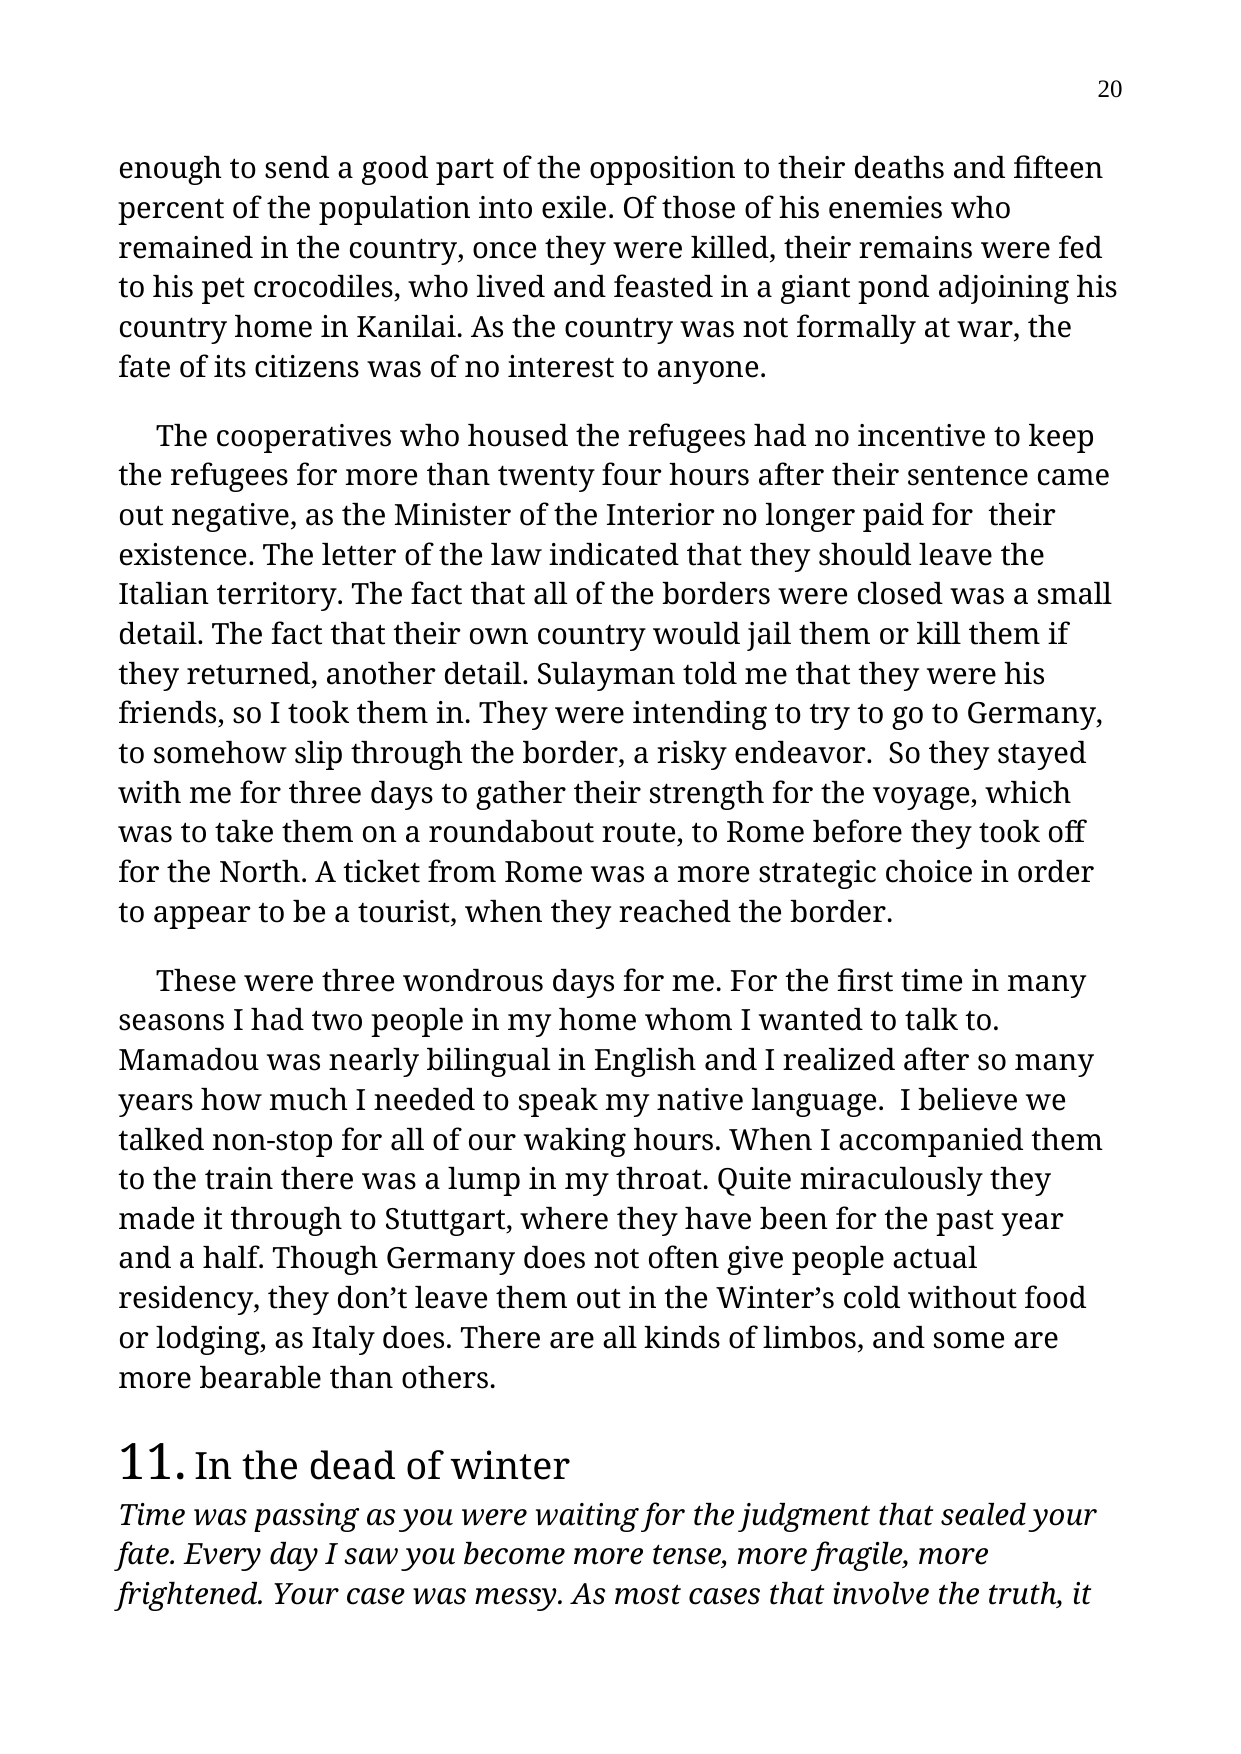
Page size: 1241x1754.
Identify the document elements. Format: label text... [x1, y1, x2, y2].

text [118, 1494, 1122, 1613]
text These were three wondrous days for me. For the first time in many seasons I had two people in my home whom I wanted to talk to. Mamadou was nearly bilingual in English and I realized after so many years how much I needed to speak my native language. I believe we talked non-stop for all of our waking hours. When I accompanied them to the train there was a lump in my throat. Quite miraculously they made it through to Stuttgart, where they have been for the past year and a half. Though Germany does not often give people actual residency, they don’t leave them out in the Winter’s cold without food or lodging, as Italy does. There are all kinds of limbos, and some are more bearable than others. [118, 960, 1122, 1397]
text 11. In the dead of winter [118, 1426, 1122, 1494]
text The cooperatives who housed the refugees had no incentive to keep the refugees for more than twenty four hours after their sentence came out negative, as the Minister of the Interior no longer paid for their existence. The letter of the law indicated that they should leave the Italian territory. The fact that all of the borders were closed was a small detail. The fact that their own country would jail them or kill them if they returned, another detail. Sulayman told me that they were his friends, so I took them in. They were intending to try to go to Germany, to somehow slip through the border, a risky endeavor. So they stayed with me for three days to gather their strength for the voyage, which was to take them on a roundabout route, to Rome before they took off for the North. A ticket from Rome was a more strategic choice in order to appear to be a tourist, when they reached the border. [118, 415, 1122, 931]
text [118, 148, 1122, 386]
